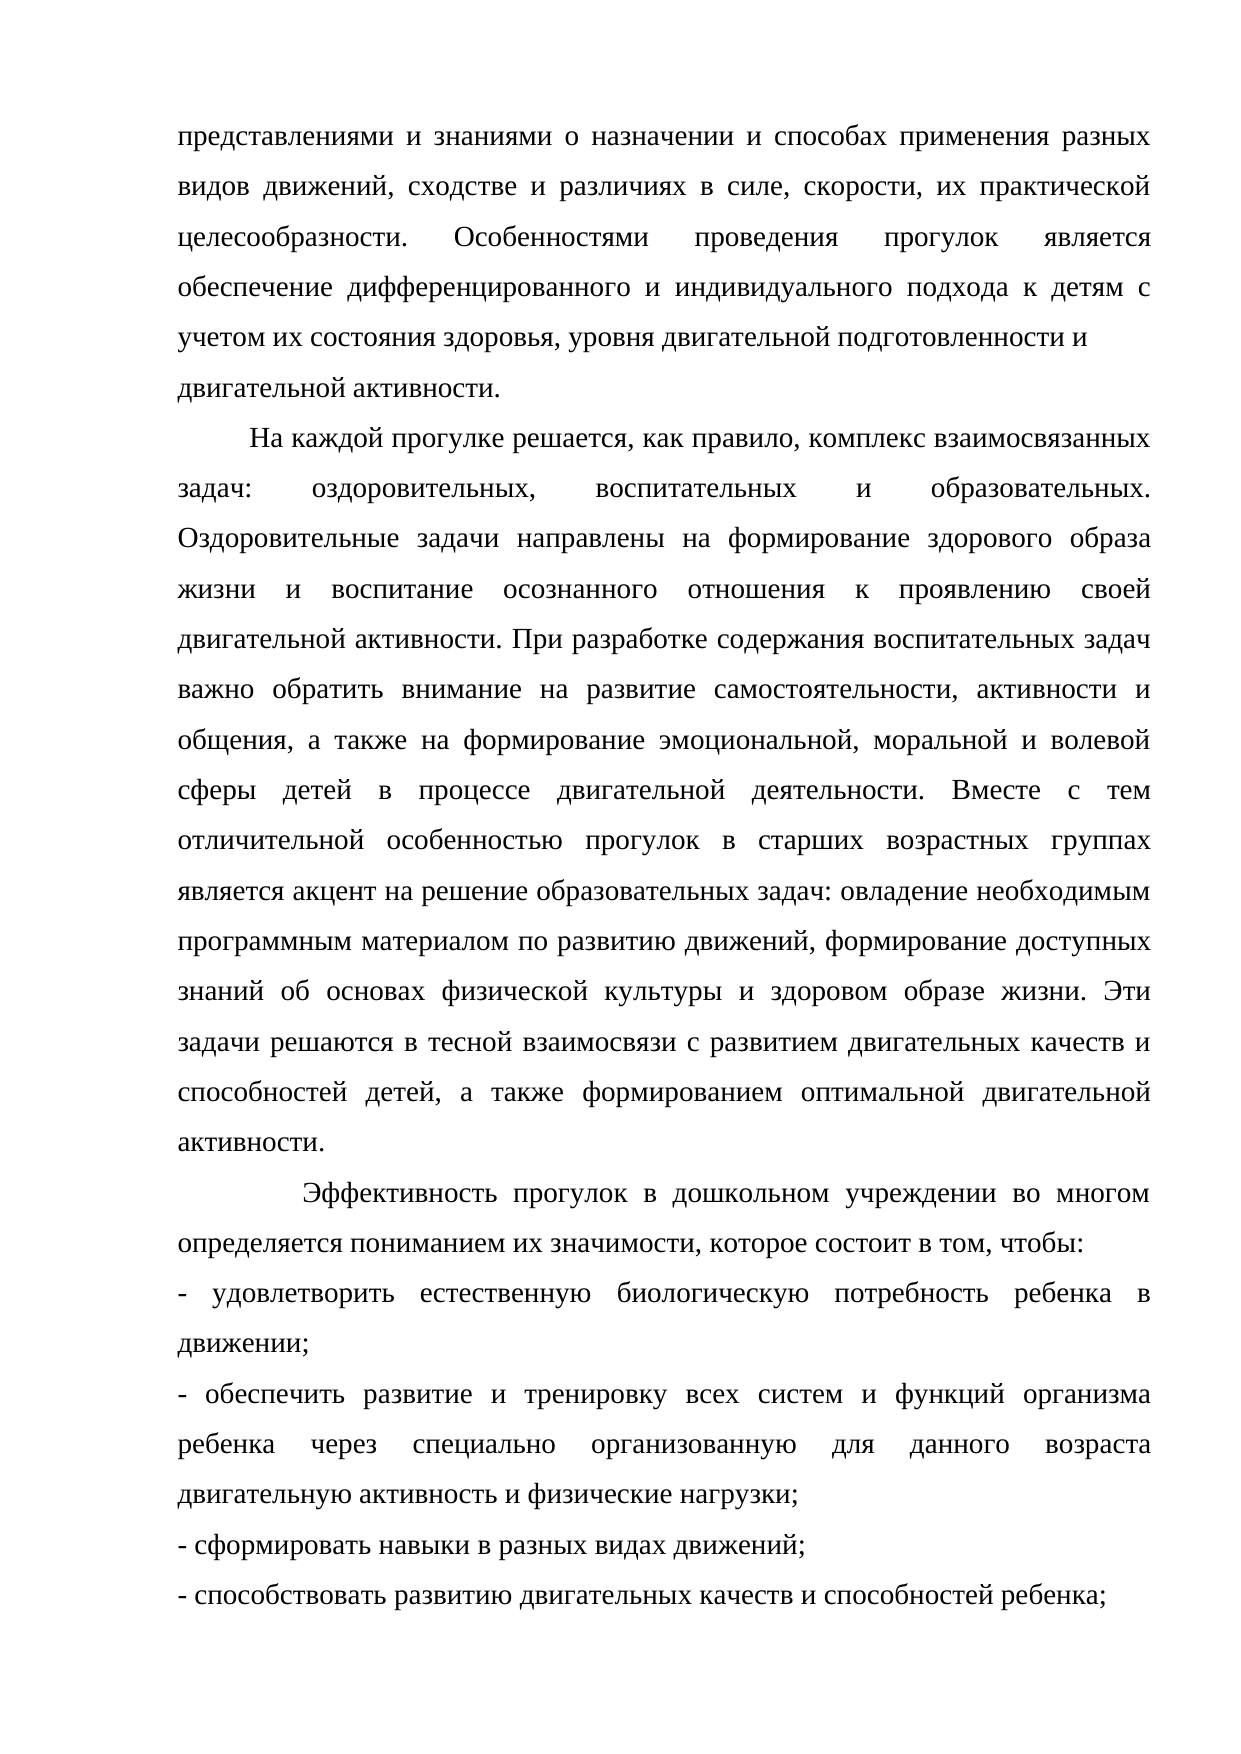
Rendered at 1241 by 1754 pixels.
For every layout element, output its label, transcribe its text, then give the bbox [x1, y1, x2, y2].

text - обеспечить развитие и тренировку всех систем и функций организма ребенка через специально организованную для данного возраста двигательную активность и физические нагрузки; [177, 1376, 1152, 1510]
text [177, 118, 1152, 353]
text На каждой прогулке решается, как правило, комплекс взаимосвязанных задач: оздоровительных, воспитательных и образовательных. Оздоровительные задачи направлены на формирование здорового образа жизни и воспитание осознанного отношения к проявлению своей двигательной активности. При разработке содержания воспитательных задач важно обратить внимание на развитие самостоятельности, активности и общения, а также на формирование эмоциональной, моральной и волевой сферы детей в процессе двигательной деятельности. Вместе с тем отличительной особенностью прогулок в старших возрастных группах является акцент на решение образовательных задач: овладение необходимым программным материалом по развитию движений, формирование доступных знаний об основах физической культуры и здоровом образе жизни. Эти задачи решаются в тесной взаимосвязи с развитием двигательных качеств и способностей детей, а также формированием оптимальной двигательной активности. [177, 420, 1152, 1158]
text двигательной активности. [177, 370, 1152, 403]
text - сформировать навыки в разных видах движений; [177, 1527, 1152, 1560]
text - удовлетворить естественную биологическую потребность ребенка в движении; [177, 1275, 1152, 1359]
text Эффективность прогулок в дошкольном учреждении во многом определяется пониманием их значимости, которое состоит в том, чтобы: [177, 1175, 1152, 1258]
text - способствовать развитию двигательных качеств и способностей ребенка; [177, 1577, 1152, 1611]
